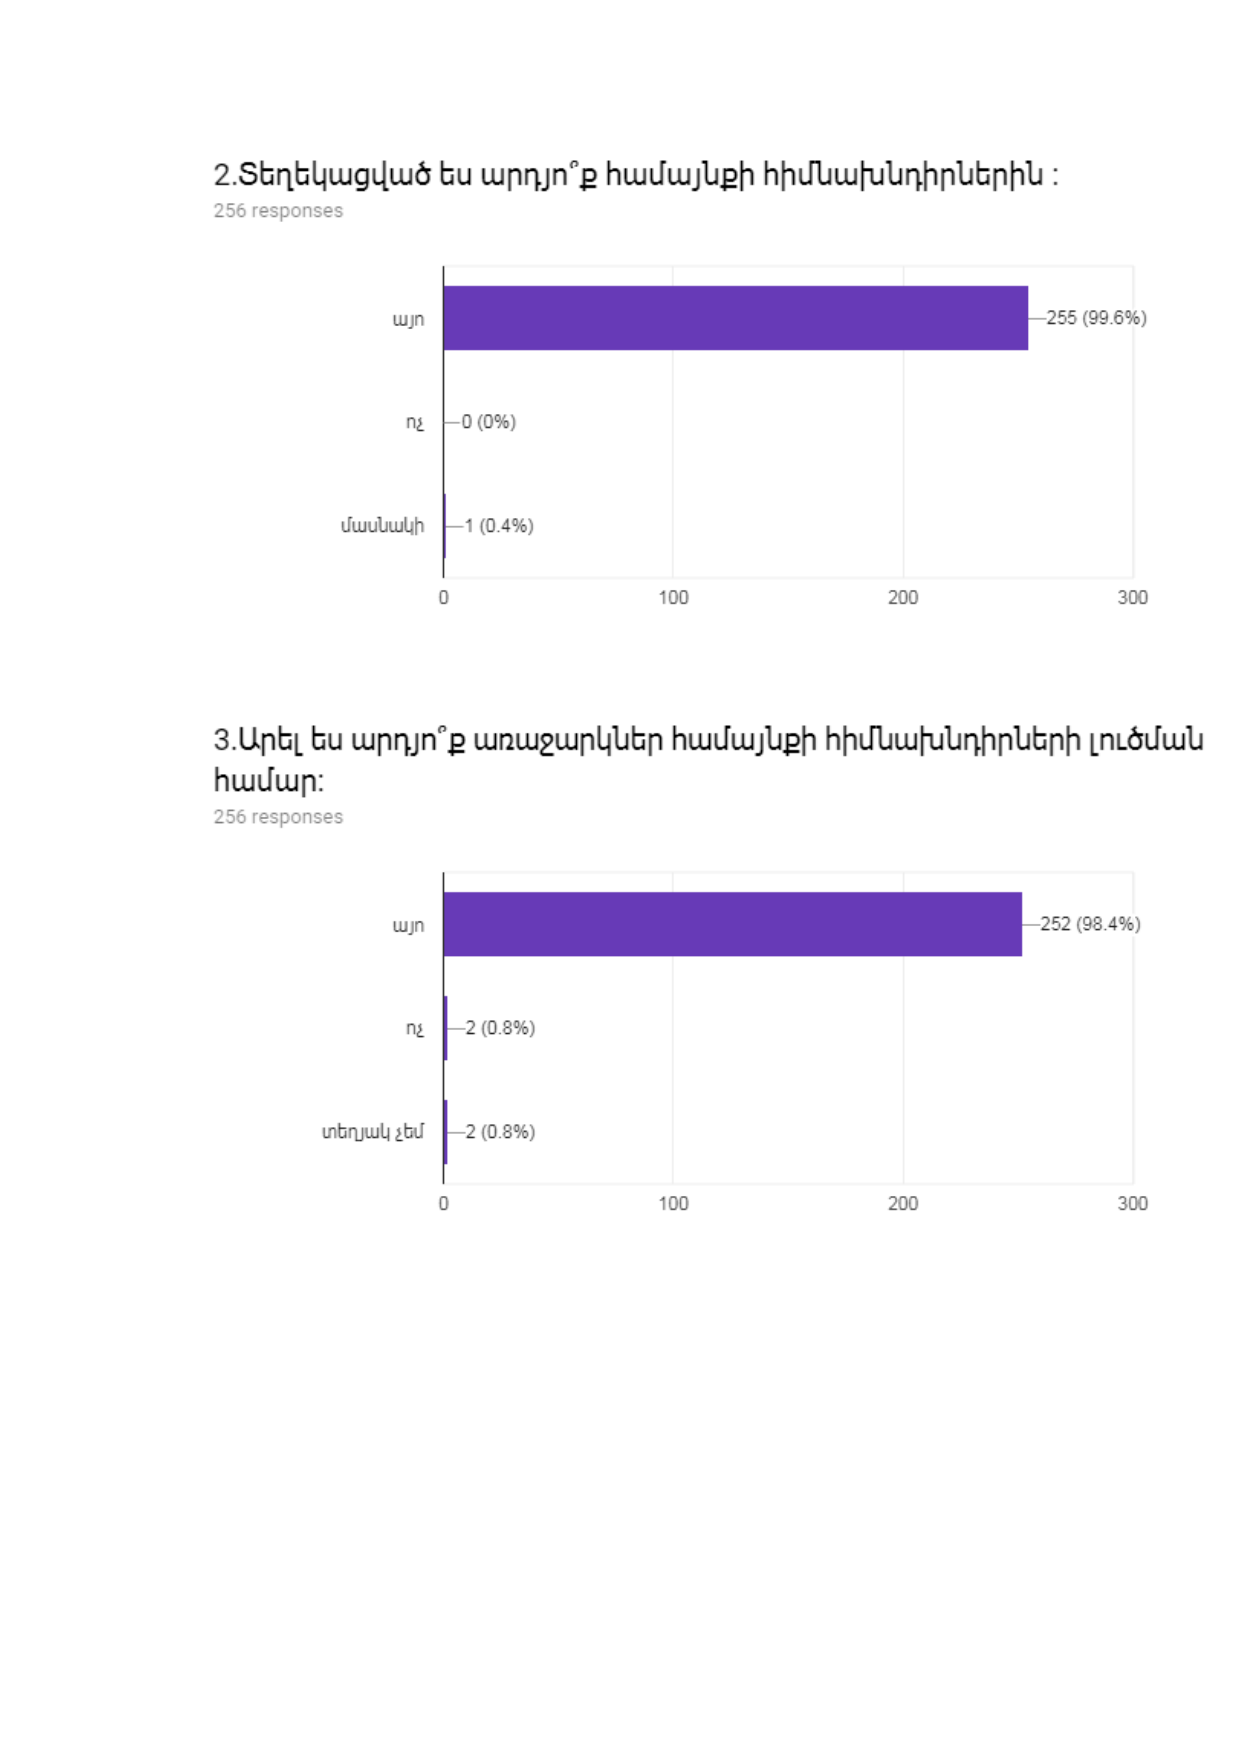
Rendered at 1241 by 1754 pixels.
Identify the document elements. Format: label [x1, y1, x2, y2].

picture [177, 118, 1241, 670]
picture [177, 683, 1241, 1276]
